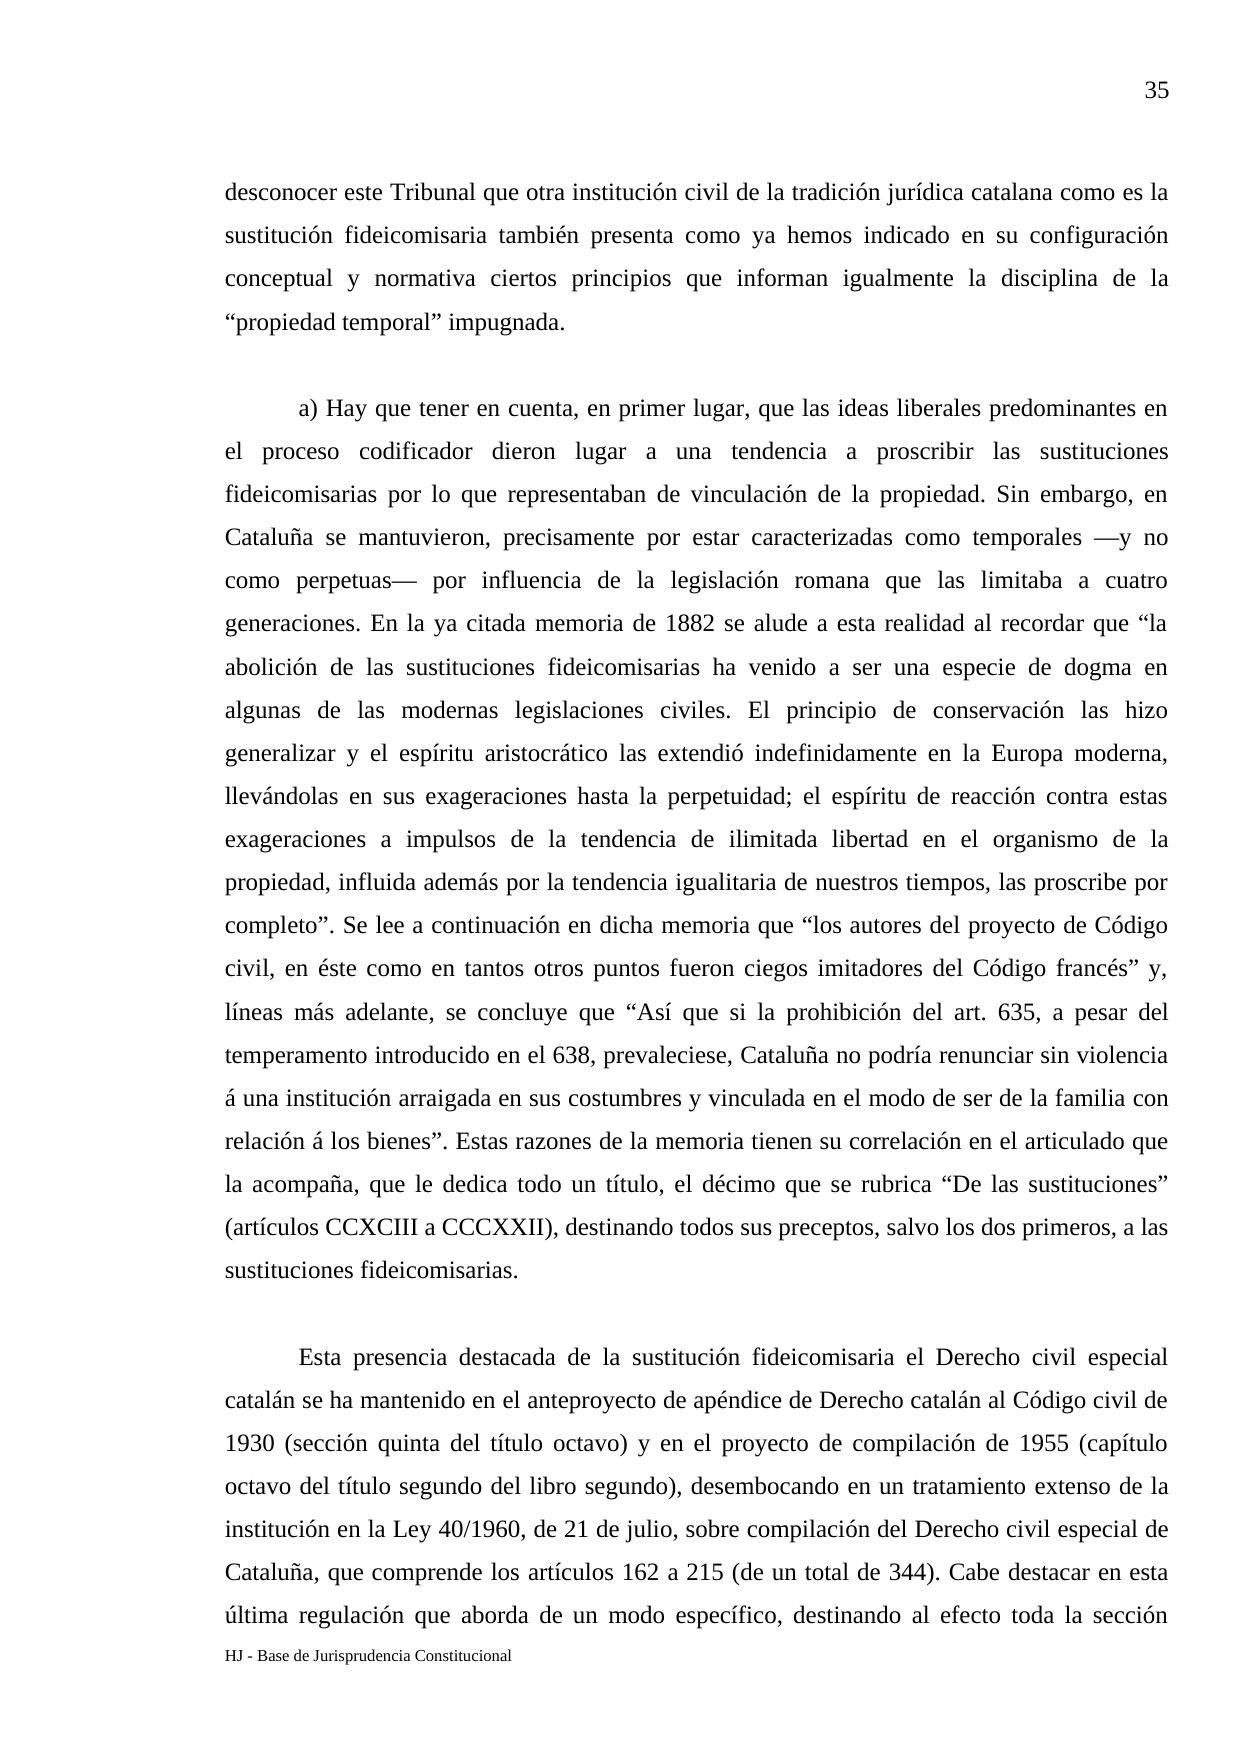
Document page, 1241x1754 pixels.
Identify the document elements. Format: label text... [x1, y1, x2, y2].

text a) Hay que tener en cuenta, en primer lugar, que las ideas liberales predominantes en el proceso codificador dieron lugar a una tendencia a proscribir las sustituciones fideicomisarias por lo que representaban de vinculación de la propiedad. Sin embargo, en Cataluña se mantuvieron, precisamente por estar caracterizadas como temporales —y no como perpetuas— por influencia de la legislación romana que las limitaba a cuatro generaciones. En la ya citada memoria de 1882 se alude a esta realidad al recordar que “la abolición de las sustituciones fideicomisarias ha venido a ser una especie de dogma en algunas de las modernas legislaciones civiles. El principio de conservación las hizo generalizar y el espíritu aristocrático las extendió indefinidamente en la Europa moderna, llevándolas en sus exageraciones hasta la perpetuidad; el espíritu de reacción contra estas exageraciones a impulsos de la tendencia de ilimitada libertad en el organismo de la propiedad, influida además por la tendencia igualitaria de nuestros tiempos, las proscribe por completo”. Se lee a continuación en dicha memoria que “los autores del proyecto de Código civil, en éste como en tantos otros puntos fueron ciegos imitadores del Código francés” y, líneas más adelante, se concluye que “Así que si la prohibición del art. 635, a pesar del temperamento introducido en el 638, prevaleciese, Cataluña no podría renunciar sin violencia á una institución arraigada en sus costumbres y vinculada en el modo de ser de la familia con relación á los bienes”. Estas razones de la memoria tienen su correlación en el articulado que la acompaña, que le dedica todo un título, el décimo que se rubrica “De las sustituciones” (artículos CCXCIII a CCCXXII), destinando todos sus preceptos, salvo los dos primeros, a las sustituciones fideicomisarias. [224, 393, 1169, 1284]
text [224, 177, 1169, 335]
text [224, 1342, 1169, 1629]
